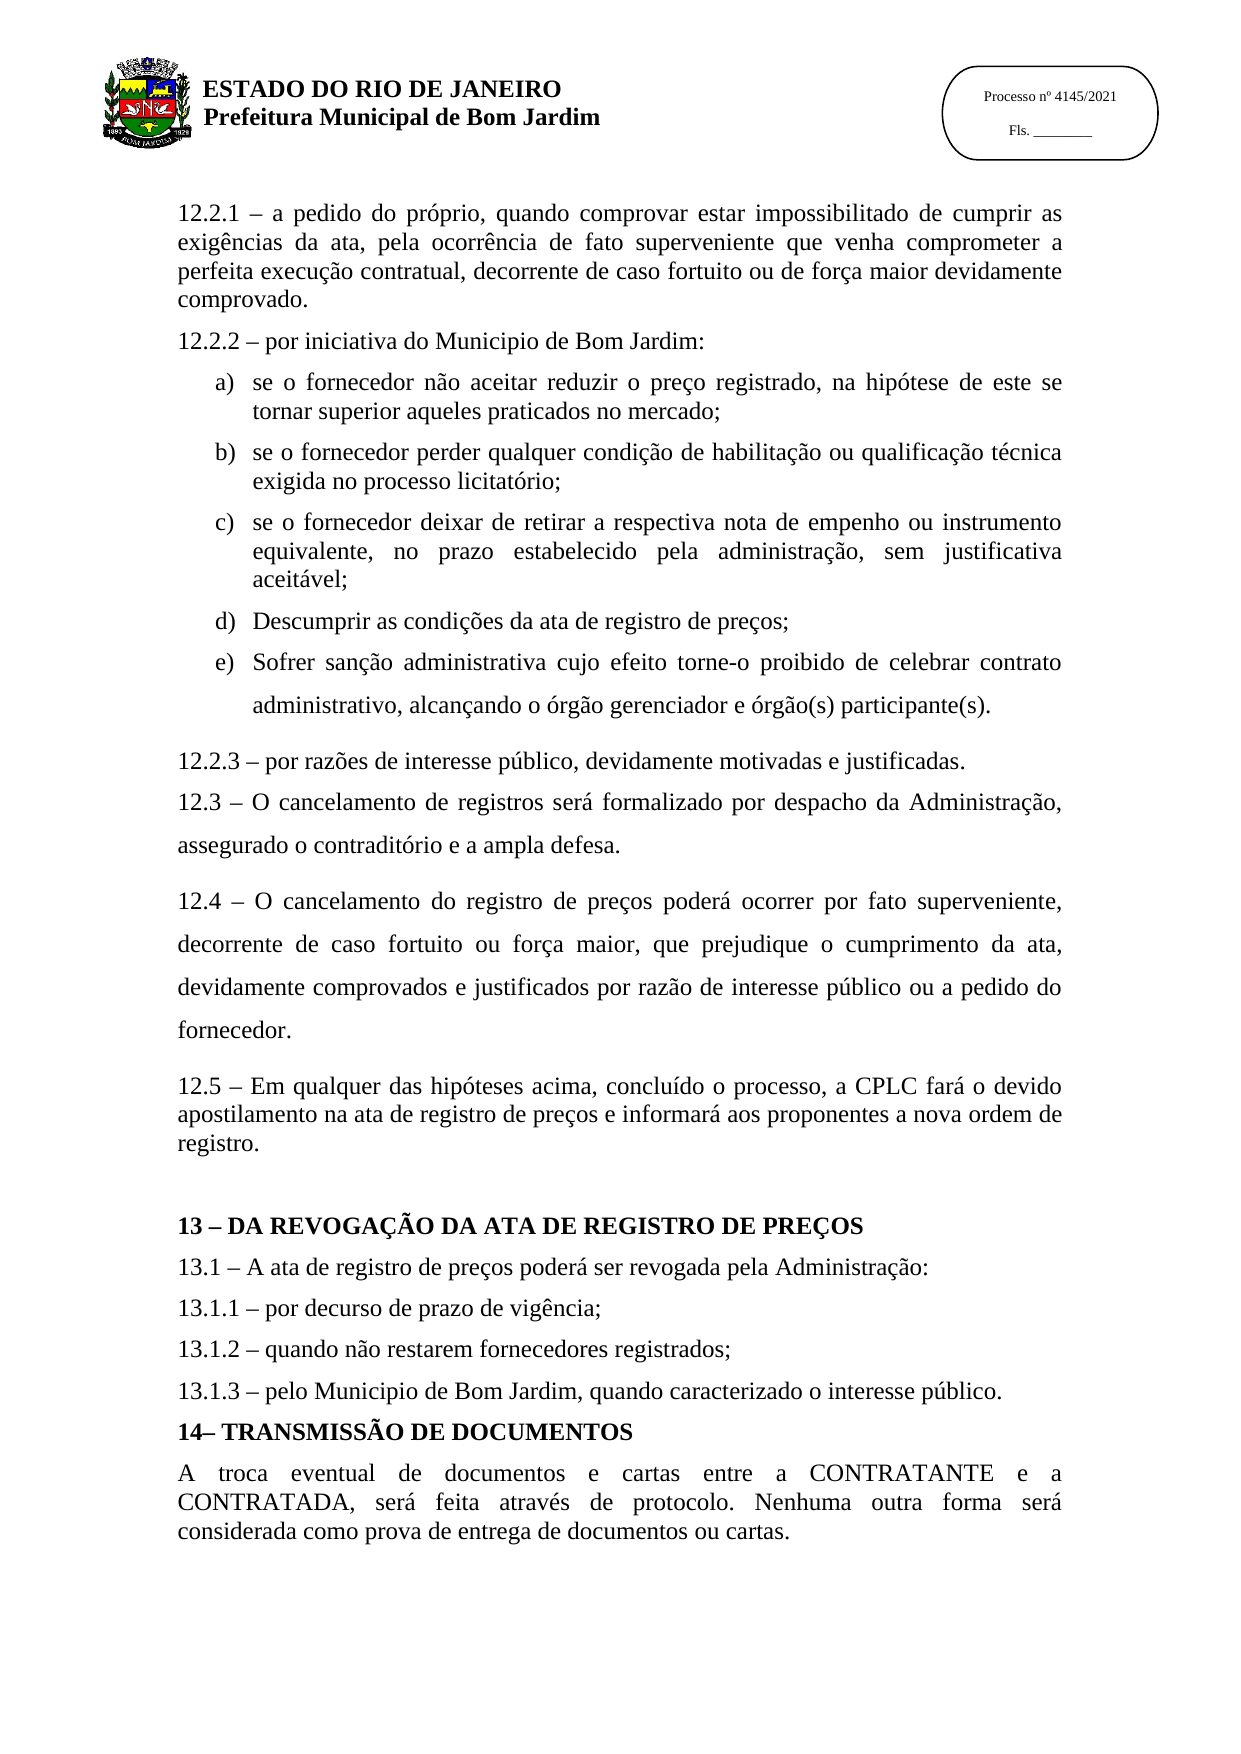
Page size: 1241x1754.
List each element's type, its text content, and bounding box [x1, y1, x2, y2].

text 14– TRANSMISSÃO DE DOCUMENTOS [177, 1417, 1063, 1446]
text 12.3 – O cancelamento de registros será formalizado por despacho da Administração, assegurado o contraditório e a ampla defesa. [177, 787, 1063, 859]
text 13 – DA REVOGAÇÃO DA ATA DE REGISTRO DE PREÇOS [177, 1211, 1063, 1239]
text 12.4 – O cancelamento do registro de preços poderá ocorrer por fato superveniente, decorrente de caso fortuito ou força maior, que prejudique o cumprimento da ata, devidamente comprovados e justificados por razão de interesse público ou a pedido do fornecedor. [177, 886, 1063, 1044]
picture [100, 55, 193, 150]
text A troca eventual de documentos e cartas entre a CONTRATANTE e a CONTRATADA, será feita através de protocolo. Nenhuma outra forma será considerada como prova de entrega de documentos ou cartas. [177, 1458, 1063, 1544]
list se o fornecedor não aceitar reduzir o preço registrado, na hipótese de este se tornar superior aqueles praticados no mercado; [215, 367, 1063, 424]
text 12.2.1 – a pedido do próprio, quando comprovar estar impossibilitado de cumprir as exigências da ata, pela ocorrência de fato superveniente que venha comprometer a perfeita execução contratual, decorrente de caso fortuito ou de força maior devidamente comprovado. [177, 198, 1063, 313]
list se o fornecedor perder qualquer condição de habilitação ou qualificação técnica exigida no processo licitatório; [215, 437, 1063, 494]
text 13.1.3 – pelo Municipio de Bom Jardim, quando caracterizado o interesse público. [177, 1376, 1063, 1404]
list Sofrer sanção administrativa cujo efeito torne-o proibido de celebrar contrato administrativo, alcançando o órgão gerenciador e órgão(s) participante(s). [215, 647, 1063, 719]
text 13.1 – A ata de registro de preços poderá ser revogada pela Administração: [177, 1252, 1063, 1281]
text 12.2.2 – por iniciativa do Municipio de Bom Jardim: [177, 326, 1063, 354]
list se o fornecedor deixar de retirar a respectiva nota de empenho ou instrumento equivalente, no prazo estabelecido pela administração, sem justificativa aceitável; [215, 507, 1063, 593]
list Descumprir as condições da ata de registro de preços; [215, 606, 1063, 634]
text 12.5 – Em qualquer das hipóteses acima, concluído o processo, a CPLC fará o devido apostilamento na ata de registro de preços e informará aos proponentes a nova ordem de registro. [177, 1071, 1063, 1157]
text 12.2.3 – por razões de interesse público, devidamente motivadas e justificadas. [177, 746, 1063, 774]
text 13.1.1 – por decurso de prazo de vigência; [177, 1293, 1063, 1322]
text 13.1.2 – quando não restarem fornecedores registrados; [177, 1334, 1063, 1363]
